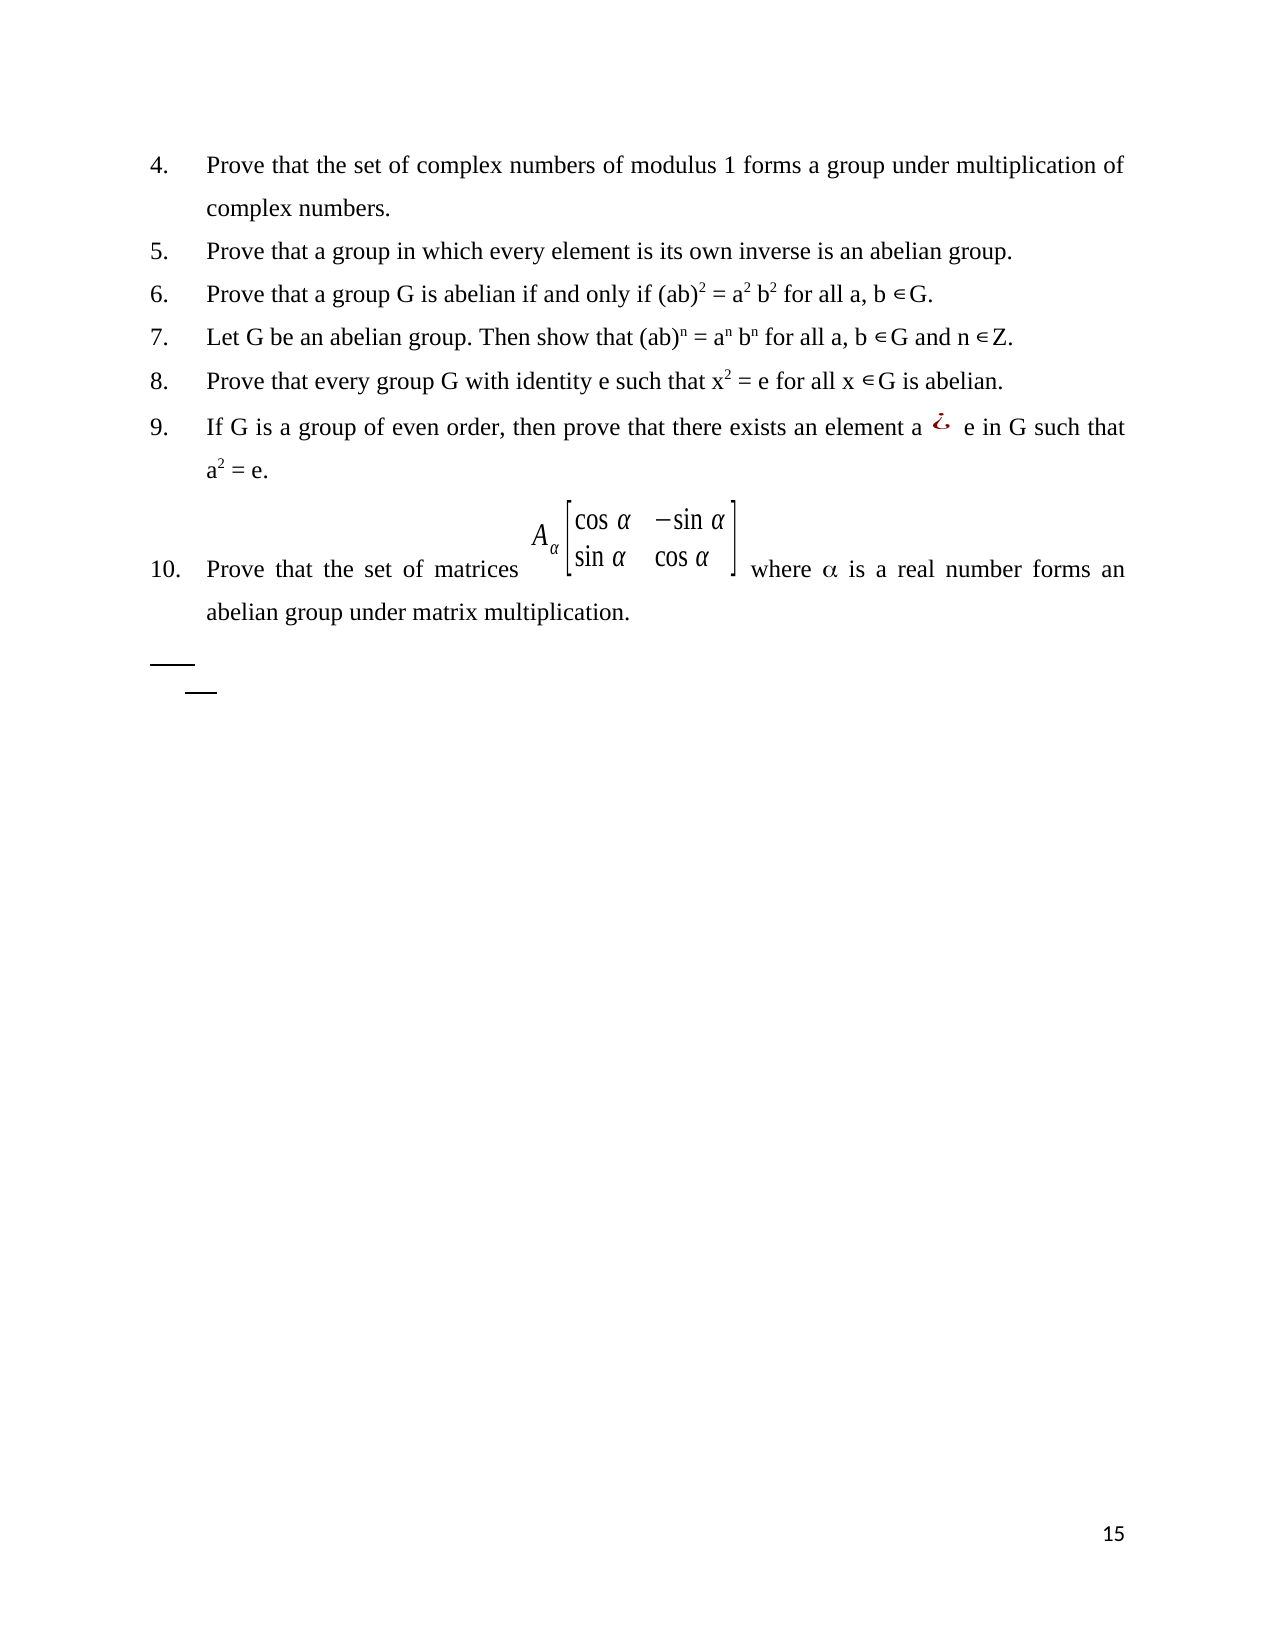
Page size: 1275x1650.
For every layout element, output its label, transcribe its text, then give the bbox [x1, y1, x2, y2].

text 4. Prove that the set of complex numbers of modulus 1 forms a group under multiplication of complex numbers. [150, 150, 1125, 222]
text 8. Prove that every group G with identity e such that x2 = e for all x G is abelian. [150, 366, 1125, 394]
text 7. Let G be an abelian group. Then show that (ab)n = an bn for all a, b G and n Z. [150, 322, 1125, 351]
text 9. If G is a group of even order, then prove that there exists an element a e in G such that a2 = e. [150, 409, 1125, 483]
text 5. Prove that a group in which every element is its own inverse is an abelian group. [150, 236, 1125, 265]
text 6. Prove that a group G is abelian if and only if (ab)2 = a2 b2 for all a, b G. [150, 279, 1125, 308]
text 10. Prove that the set of matrices where  is a real number forms an abelian group under matrix multiplication. [150, 498, 1125, 626]
